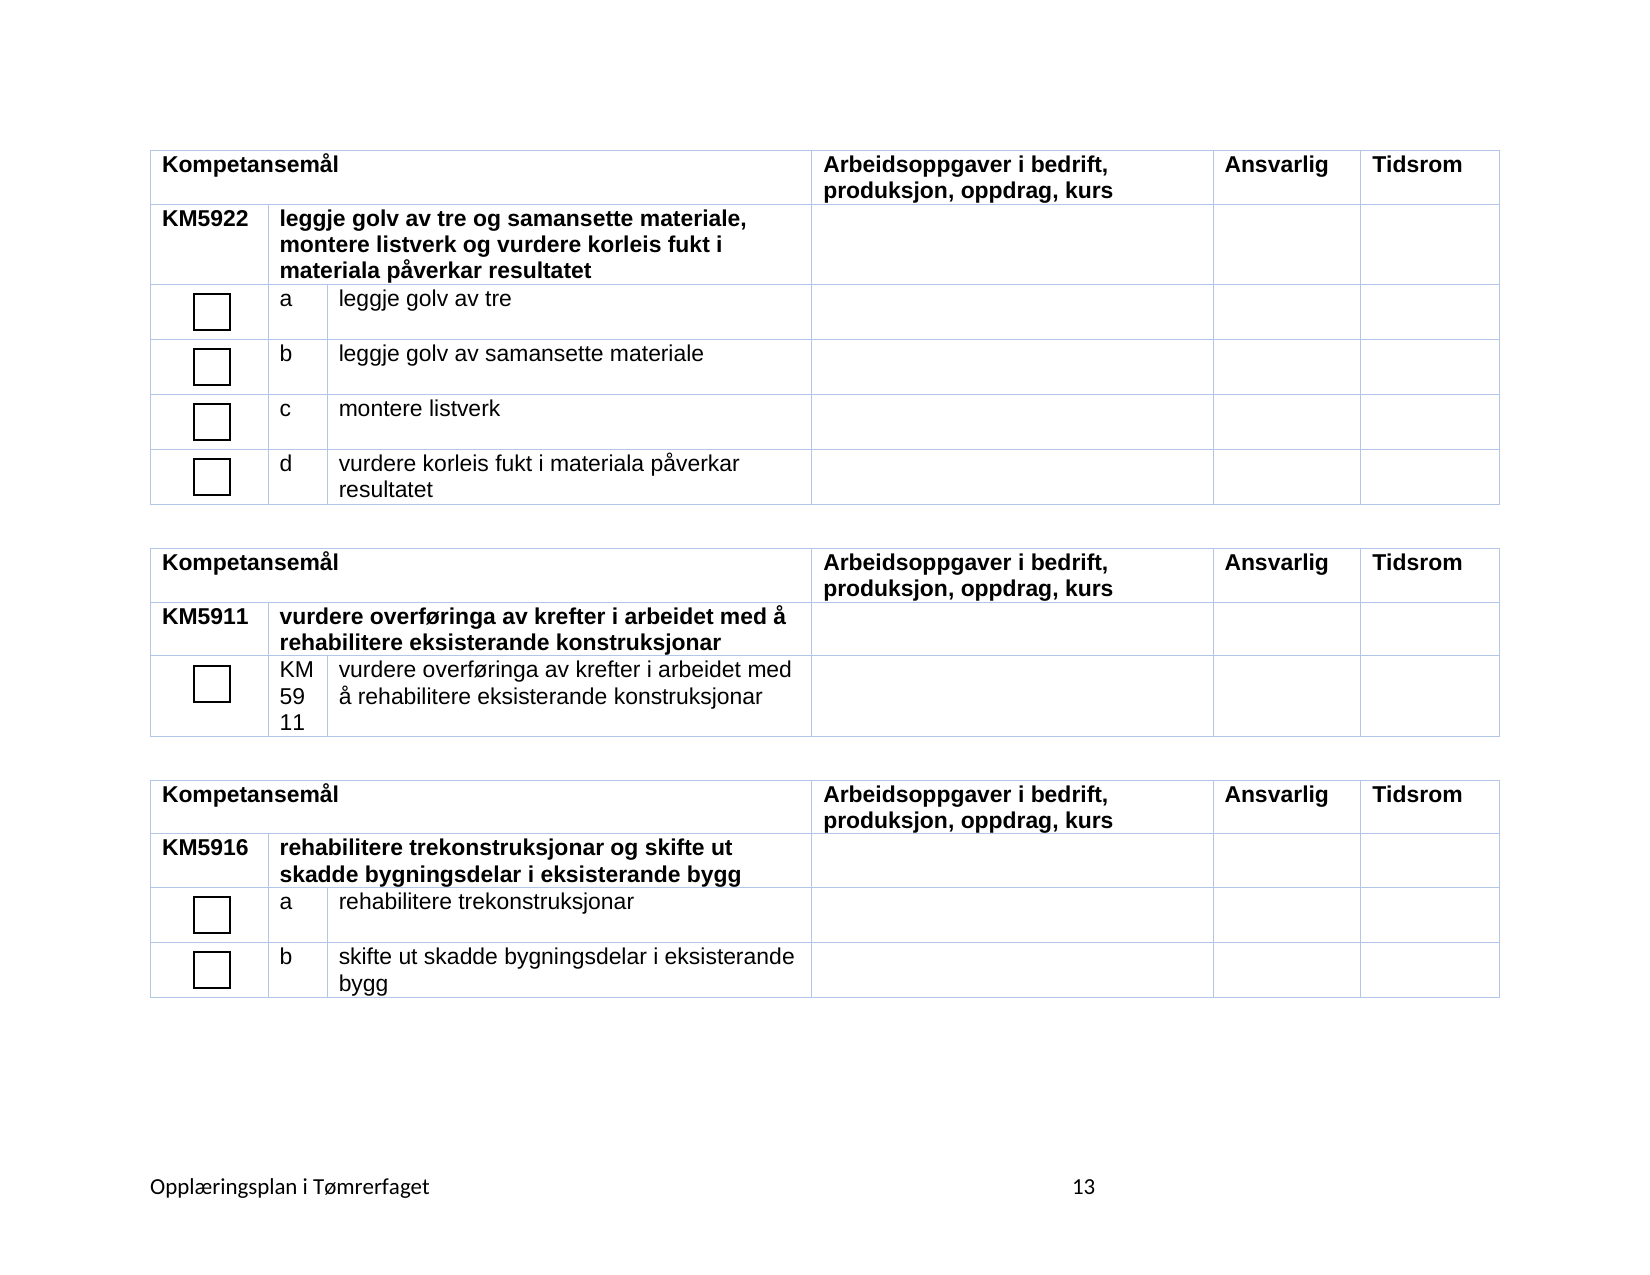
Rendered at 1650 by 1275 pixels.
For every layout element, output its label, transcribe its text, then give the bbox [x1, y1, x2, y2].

table_header Ansvarlig [1214, 781, 1360, 833]
table_cell [1361, 888, 1499, 942]
table_cell [1214, 340, 1360, 394]
table_cell d [269, 450, 327, 504]
table_cell [812, 656, 1213, 736]
table_cell [1361, 656, 1499, 736]
table_cell [1361, 834, 1499, 887]
table_cell [812, 285, 1213, 339]
table_header Kompetansemål [151, 549, 811, 602]
table_cell [1214, 450, 1360, 504]
table_cell [1214, 205, 1360, 284]
table_cell [151, 943, 268, 997]
table_cell skifte ut skadde bygningsdelar i eksisterande bygg [328, 943, 811, 997]
table_cell [1214, 395, 1360, 449]
table_cell [1361, 450, 1499, 504]
table_cell [812, 450, 1213, 504]
table_cell vurdere overføringa av krefter i arbeidet med å rehabilitere eksisterande konstruksjonar [269, 603, 811, 655]
table_header Kompetansemål [151, 151, 811, 204]
table_cell [1361, 340, 1499, 394]
table_cell [1214, 656, 1360, 736]
table_cell [151, 656, 268, 736]
table_cell [1361, 943, 1499, 997]
table_cell [812, 205, 1213, 284]
table_cell [812, 888, 1213, 942]
table_cell [151, 395, 268, 449]
table_cell b [269, 340, 327, 394]
table_header Ansvarlig [1214, 549, 1360, 602]
table_cell leggje golv av tre og samansette materiale, montere listverk og vurdere korleis fukt i materiala påverkar resultatet [269, 205, 811, 284]
table_cell KM5922 [151, 205, 268, 284]
table_cell [1214, 888, 1360, 942]
table_cell [1214, 834, 1360, 887]
table_cell montere listverk [328, 395, 811, 449]
table_header Arbeidsoppgaver i bedrift, produksjon, oppdrag, kurs [812, 549, 1213, 602]
table_cell c [269, 395, 327, 449]
table_cell a [269, 285, 327, 339]
table_cell vurdere overføringa av krefter i arbeidet med å rehabilitere eksisterande konstruksjonar [328, 656, 811, 736]
table_cell [151, 340, 268, 394]
table_header Kompetansemål [151, 781, 811, 833]
table_cell [812, 834, 1213, 887]
table_cell [1361, 395, 1499, 449]
table_cell [151, 888, 268, 942]
table_cell vurdere korleis fukt i materiala påverkar resultatet [328, 450, 811, 504]
table_cell a [269, 888, 327, 942]
table_header Tidsrom [1361, 549, 1499, 602]
table_header Tidsrom [1361, 781, 1499, 833]
table_cell b [269, 943, 327, 997]
table_cell leggje golv av tre [328, 285, 811, 339]
table_cell rehabilitere trekonstruksjonar [328, 888, 811, 942]
table_header Arbeidsoppgaver i bedrift, produksjon, oppdrag, kurs [812, 781, 1213, 833]
table_cell [1214, 603, 1360, 655]
table_header Tidsrom [1361, 151, 1499, 204]
table_cell [1214, 285, 1360, 339]
table_cell [812, 603, 1213, 655]
table_cell KM5916 [151, 834, 268, 887]
table_cell [151, 285, 268, 339]
table_cell KM5911 [151, 603, 268, 655]
table_cell [812, 943, 1213, 997]
table_cell [812, 340, 1213, 394]
table_cell [1361, 603, 1499, 655]
table_cell rehabilitere trekonstruksjonar og skifte ut skadde bygningsdelar i eksisterande bygg [269, 834, 811, 887]
table_cell [151, 450, 268, 504]
table_cell [1361, 205, 1499, 284]
table_header Ansvarlig [1214, 151, 1360, 204]
table_cell KM5911 [269, 656, 327, 736]
table_cell leggje golv av samansette materiale [328, 340, 811, 394]
table_header Arbeidsoppgaver i bedrift, produksjon, oppdrag, kurs [812, 151, 1213, 204]
table_cell [812, 395, 1213, 449]
table_cell [1361, 285, 1499, 339]
table_cell [1214, 943, 1360, 997]
